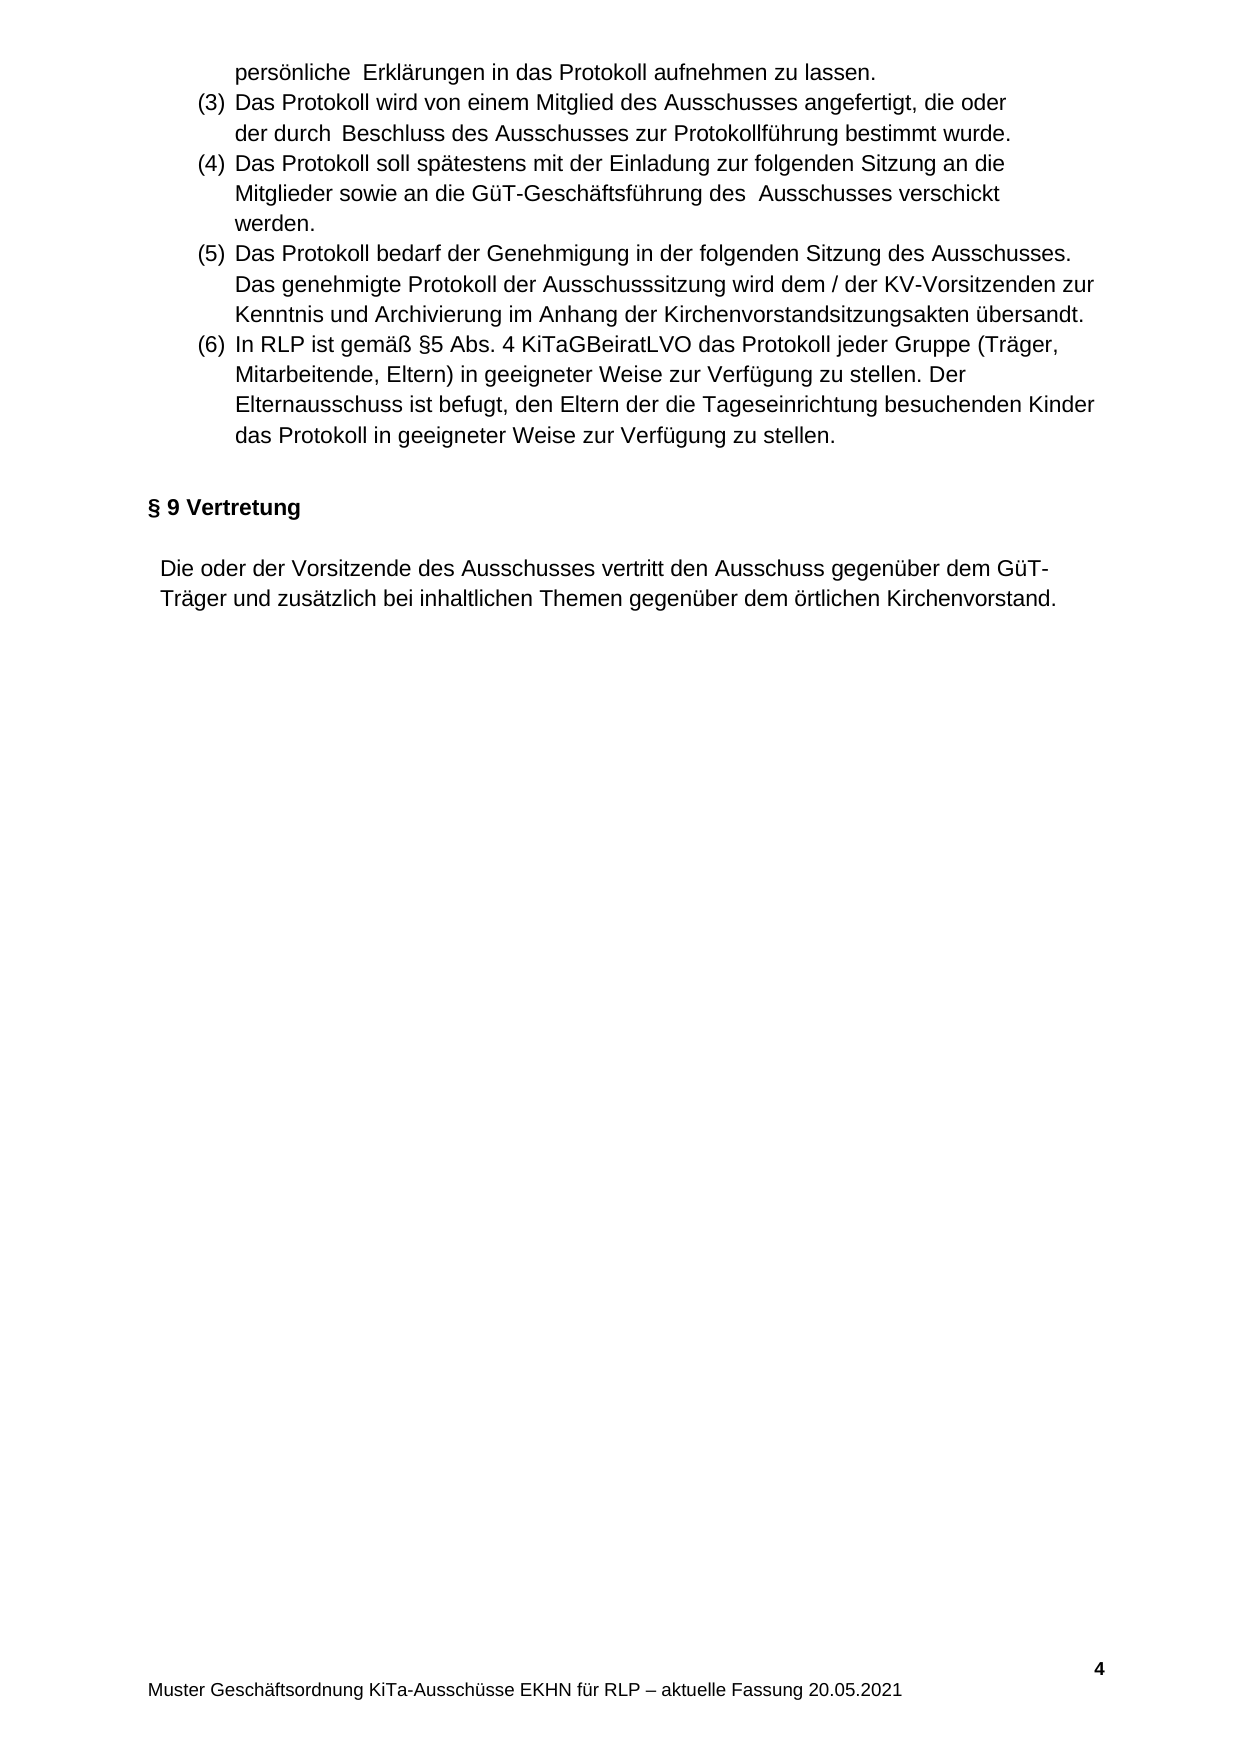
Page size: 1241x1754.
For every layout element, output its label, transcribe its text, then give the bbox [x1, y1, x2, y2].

list In RLP ist gemäß §5 Abs. 4 KiTaGBeiratLVO das Protokoll jeder Gruppe (Träger, Mitarbeitende, Eltern) in geeigneter Weise zur Verfügung zu stellen. Der Elternausschuss ist befugt, den Eltern der die Tageseinrichtung besuchenden Kinder das Protokoll in geeigneter Weise zur Verfügung zu stellen. [197, 331, 1104, 448]
list Das Protokoll wird von einem Mitglied des Ausschusses angefertigt, die oder der durch Beschluss des Ausschusses zur Protokollführung bestimmt wurde. [197, 89, 1029, 146]
list Das Protokoll bedarf der Genehmigung in der folgenden Sitzung des Ausschusses. Das genehmigte Protokoll der Ausschusssitzung wird dem / der KV-Vorsitzenden zur Kenntnis und Archivierung im Anhang der Kirchenvorstandsitzungsakten übersandt. [197, 240, 1104, 327]
list Das Protokoll soll spätestens mit der Einladung zur folgenden Sitzung an die Mitglieder sowie an die GüT-Geschäftsführung des Ausschusses verschickt werden. [197, 150, 1070, 237]
text Die oder der Vorsitzende des Ausschusses vertritt den Ausschuss gegenüber dem GüT-Träger und zusätzlich bei inhaltlichen Themen gegenüber dem örtlichen Kirchenvorstand. [160, 555, 1104, 612]
subtitle § 9 Vertretung [148, 494, 1104, 520]
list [197, 59, 1051, 85]
